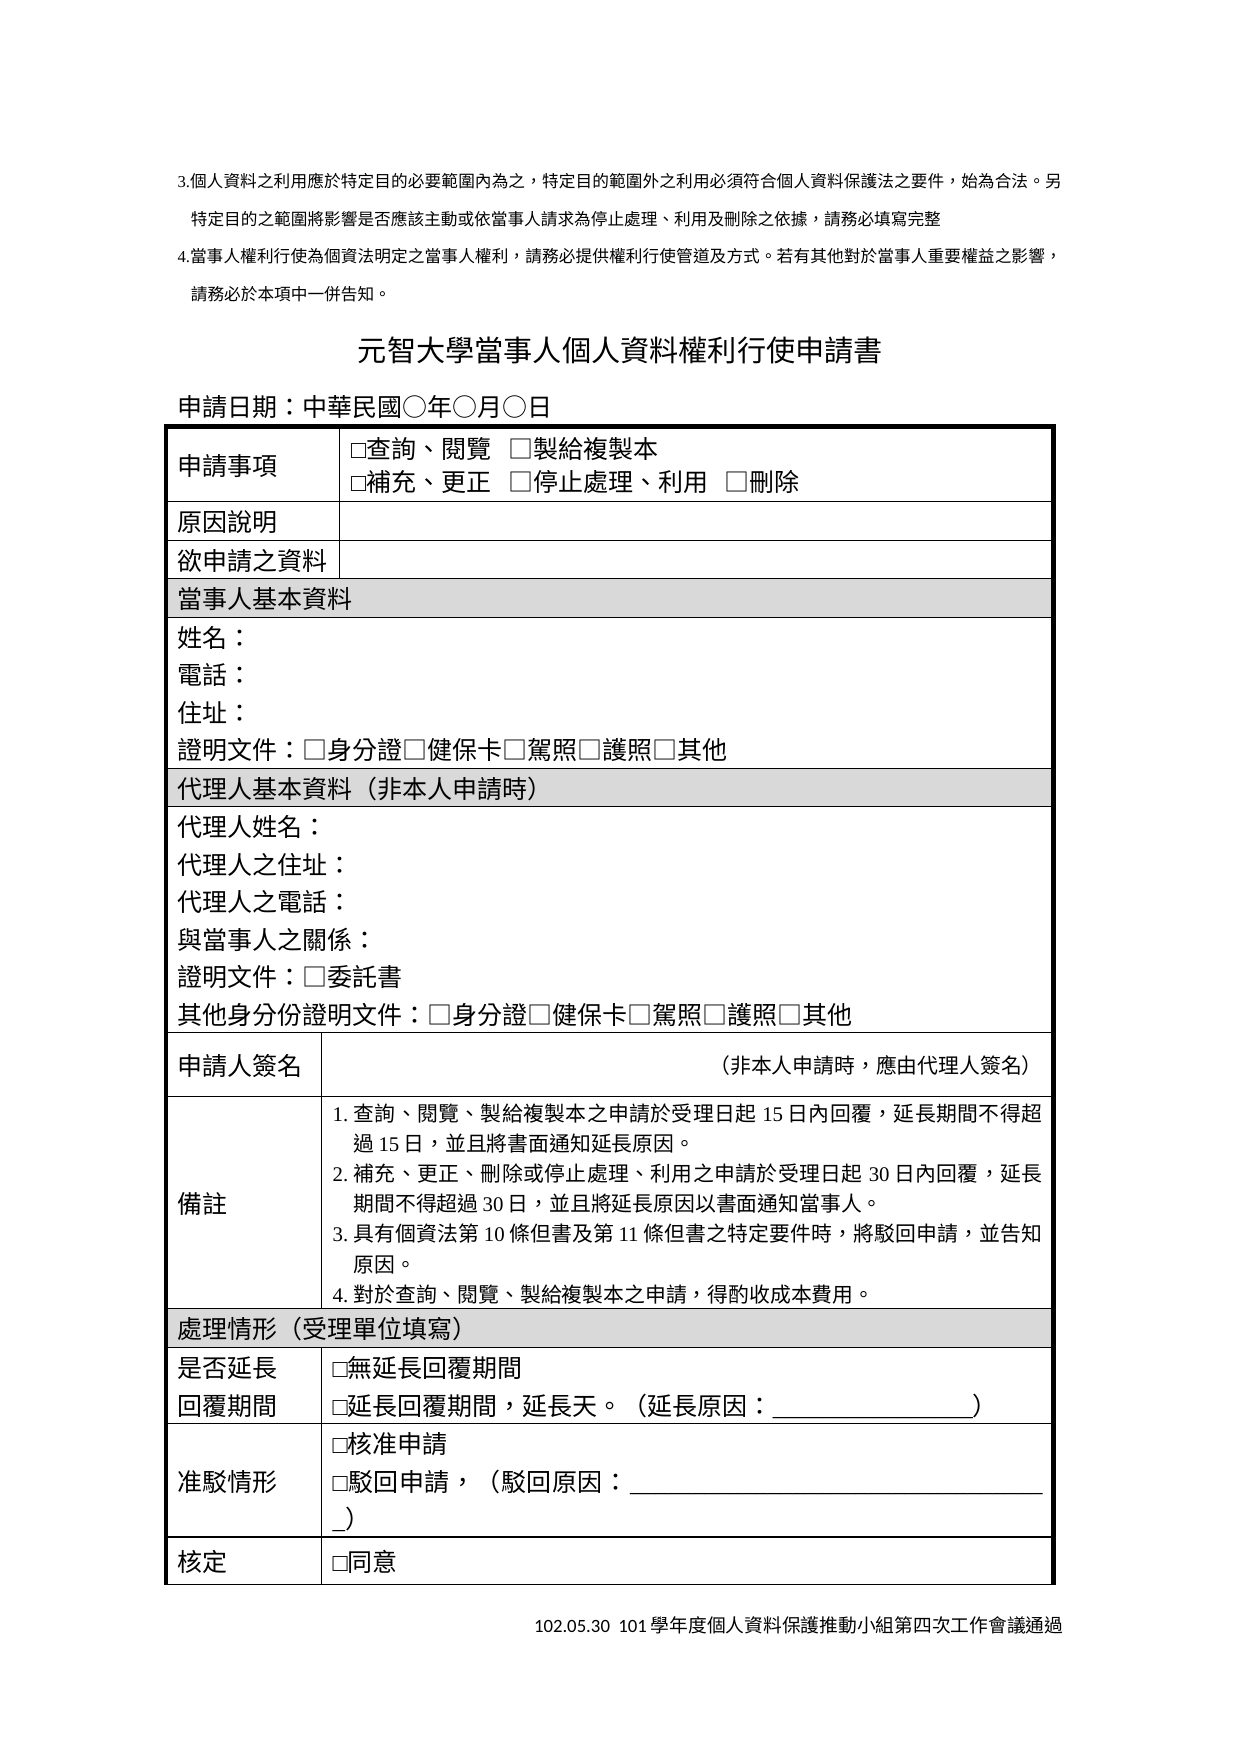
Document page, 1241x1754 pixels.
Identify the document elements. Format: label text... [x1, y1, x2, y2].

table_cell 姓名： 電話： 住址： 證明文件：□身分證□健保卡□駕照□護照□其他 [168, 618, 1051, 768]
table_cell 欲申請之資料 [168, 541, 339, 578]
table_cell 代理人姓名： 代理人之住址： 代理人之電話： 與當事人之關係： 證明文件：□委託書 其他身分份證明文件：□身分證□健保卡□駕照□護照□其他 [168, 807, 1051, 1032]
table_cell 核定 [168, 1538, 321, 1584]
table_cell 原因說明 [168, 502, 339, 539]
table_cell 准駁情形 [168, 1424, 321, 1536]
text 元智大學當事人個人資料權利行使申請書 [177, 312, 1063, 387]
table_cell 當事人基本資料 [168, 579, 1051, 617]
table_cell 查詢、閱覽、製給複製本之申請於受理日起15日內回覆，延長期間不得超過15日，並且將書面通知延長原因。 補充、更正、刪除或停止處理、利用之申請於受理日起30日內回覆，延長期間不得超過30日，並且將延長原因以書面通知當事人。 具有個資法第10條但書及第11條但書之特定要件時，將駁回申請，並告知原因。 對於查詢、閱覽、製給複製本之申請，得酌收成本費用。 [322, 1097, 1051, 1308]
table_header 申請事項 [168, 429, 339, 501]
table_cell □同意 □不同意 [322, 1538, 1051, 1584]
table_cell [340, 502, 1051, 539]
table_cell 是否延長 回覆期間 [168, 1348, 321, 1423]
table_header □查詢、閱覽 □製給複製本 □補充、更正 □停止處理、利用 □刪除 [340, 429, 1051, 501]
text 申請日期：中華民國○年○月○日 [177, 387, 1063, 424]
list 當事人權利行使為個資法明定之當事人權利，請務必提供權利行使管道及方式。若有其他對於當事人重要權益之影響，請務必於本項中一併告知。 [177, 237, 1063, 312]
table_cell 處理情形（受理單位填寫） [168, 1309, 1051, 1347]
list 個人資料之利用應於特定目的必要範圍內為之，特定目的範圍外之利用必須符合個人資料保護法之要件，始為合法。另，特定目的之範圍將影響是否應該主動或依當事人請求為停止處理、利用及刪除之依據，請務必填寫完整 [177, 162, 1063, 237]
table_cell 備註 [168, 1097, 321, 1308]
table_cell 申請人簽名 [168, 1033, 321, 1096]
table_cell [340, 541, 1051, 578]
table_cell □核准申請 □駁回申請，（駁回原因：__________________________________） [322, 1424, 1051, 1536]
table_cell （非本人申請時，應由代理人簽名） [322, 1033, 1051, 1096]
table_cell □無延長回覆期間 □延長回覆期間，延長天。（延長原因：________________） [322, 1348, 1051, 1423]
table_cell 代理人基本資料（非本人申請時） [168, 769, 1051, 806]
